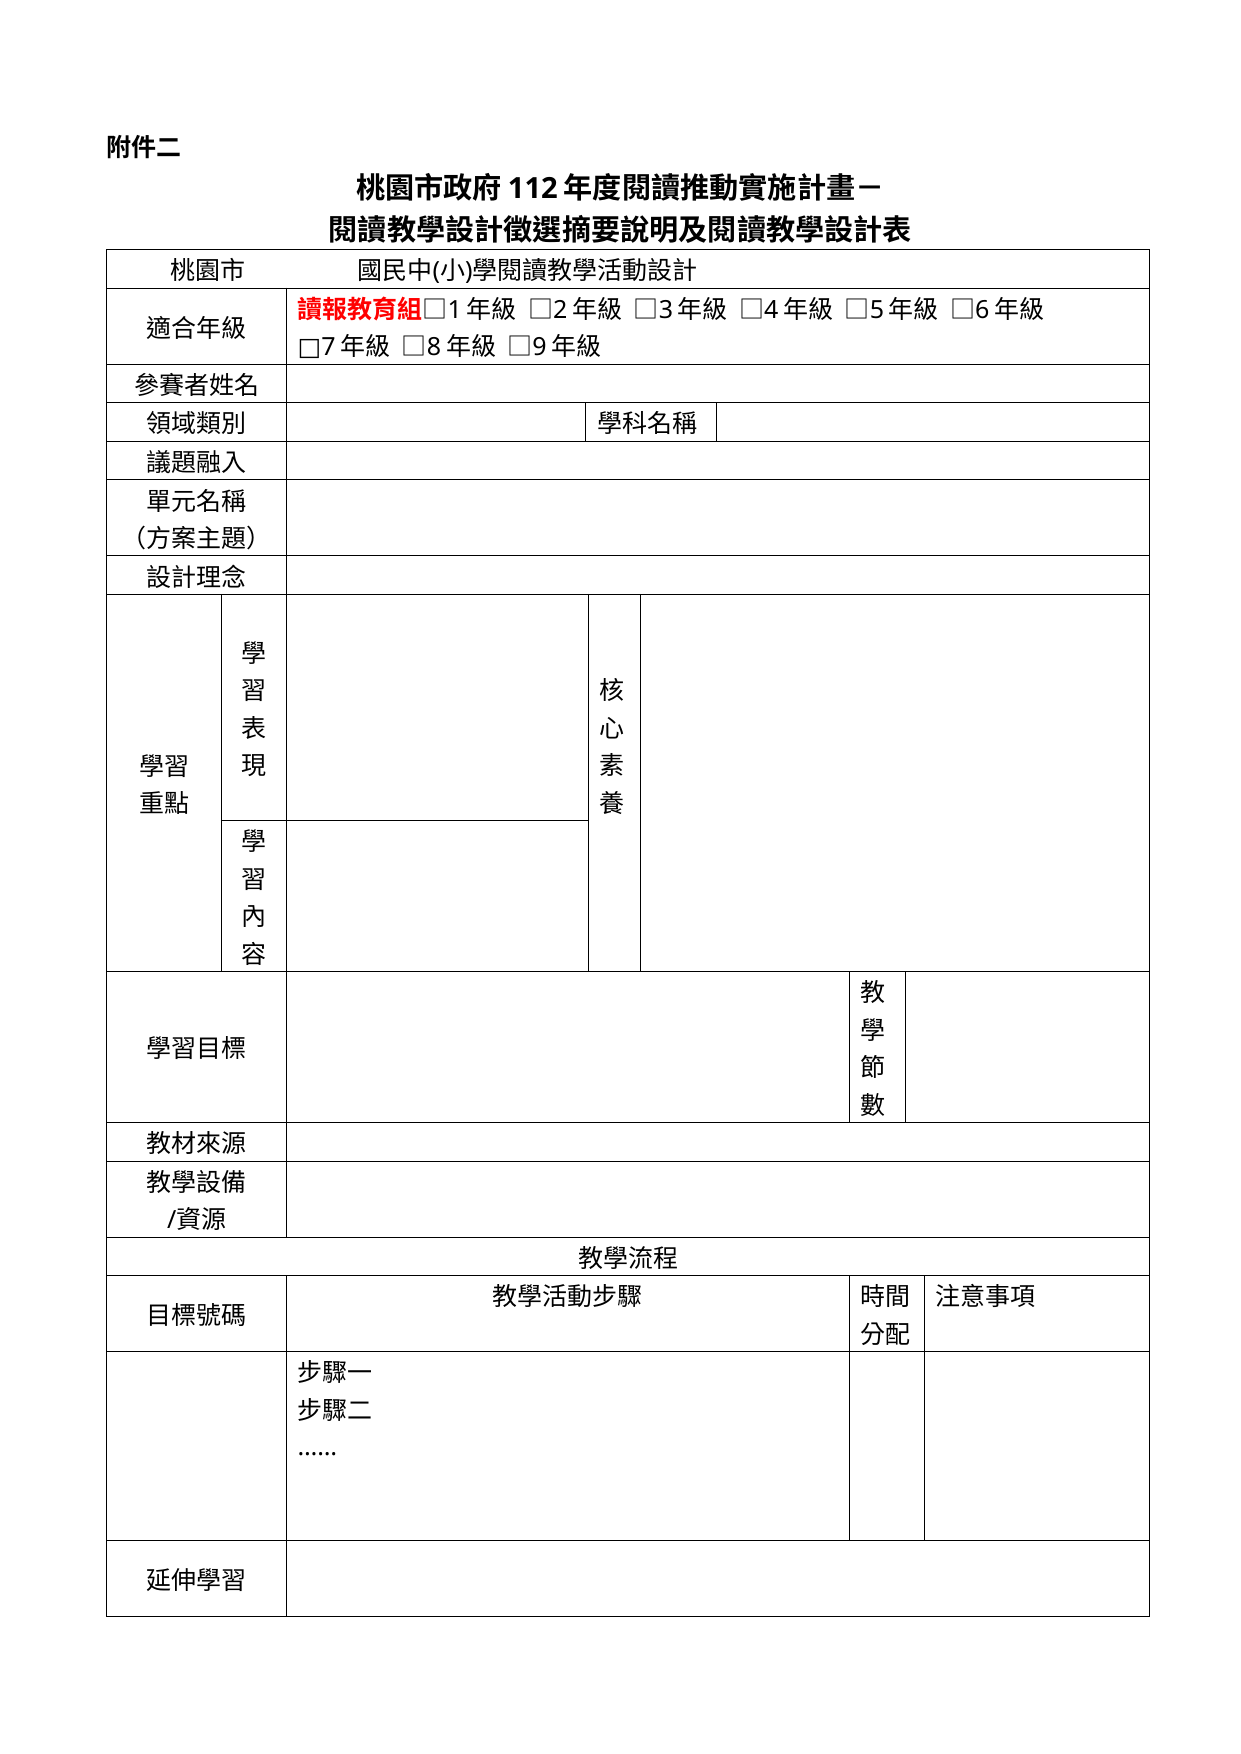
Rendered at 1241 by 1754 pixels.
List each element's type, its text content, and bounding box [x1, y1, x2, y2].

text 閱讀教學設計徵選摘要說明及閱讀教學設計表 [106, 207, 1134, 249]
table_cell [287, 1541, 1149, 1616]
table_cell 步驟一 步驟二 …… [287, 1352, 849, 1540]
table_cell 教學設備 /資源 [107, 1162, 286, 1237]
table_cell [850, 1352, 924, 1540]
table_cell [287, 821, 588, 971]
table_cell [107, 1352, 286, 1540]
table_cell [287, 1162, 1149, 1237]
table_cell [287, 442, 1149, 479]
table_cell 適合年級 [107, 289, 286, 364]
table_cell 學習目標 [107, 972, 286, 1122]
table_cell 參賽者姓名 [107, 365, 286, 402]
table_cell 學科名稱 [586, 403, 716, 441]
table_cell [287, 365, 1149, 402]
text 附件二 [106, 127, 1134, 164]
table_cell [287, 972, 849, 1122]
table_cell 設計理念 [107, 556, 286, 594]
table_cell 教學活動步驟 [287, 1276, 849, 1351]
table_cell [287, 595, 588, 820]
table_cell 學習 重點 [107, 595, 221, 971]
table_cell [287, 480, 1149, 555]
table_cell [641, 595, 1149, 971]
table_cell 學習內容 [222, 821, 286, 971]
table_cell 延伸學習 [107, 1541, 286, 1616]
table_cell 學習表現 [222, 595, 286, 820]
table_cell [925, 1352, 1149, 1540]
table_cell 教學節數 [850, 972, 905, 1122]
table_cell 時間分配 [850, 1276, 924, 1351]
table_cell 教學流程 [107, 1238, 1149, 1275]
table_cell [287, 1123, 1149, 1161]
table_header 桃園市 國民中(小)學閱讀教學活動設計 [107, 250, 1149, 288]
table_cell 目標號碼 [107, 1276, 286, 1351]
table_cell 領域類別 [107, 403, 286, 441]
table_cell 讀報教育組□1年級 □2年級 □3年級 □4年級 □5年級 □6年級 □7年級 □8年級 □9年級 [287, 289, 1149, 364]
table_cell 教材來源 [107, 1123, 286, 1161]
table_cell 議題融入 [107, 442, 286, 479]
table_cell [287, 403, 585, 441]
table_cell 單元名稱 （方案主題） [107, 480, 286, 555]
text 桃園市政府112年度閱讀推動實施計畫－ [106, 164, 1134, 207]
table_cell [287, 556, 1149, 594]
table_cell [906, 972, 1149, 1122]
table_cell 核心素養 [589, 595, 640, 971]
table_cell [717, 403, 1149, 441]
table_cell 注意事項 [925, 1276, 1149, 1351]
